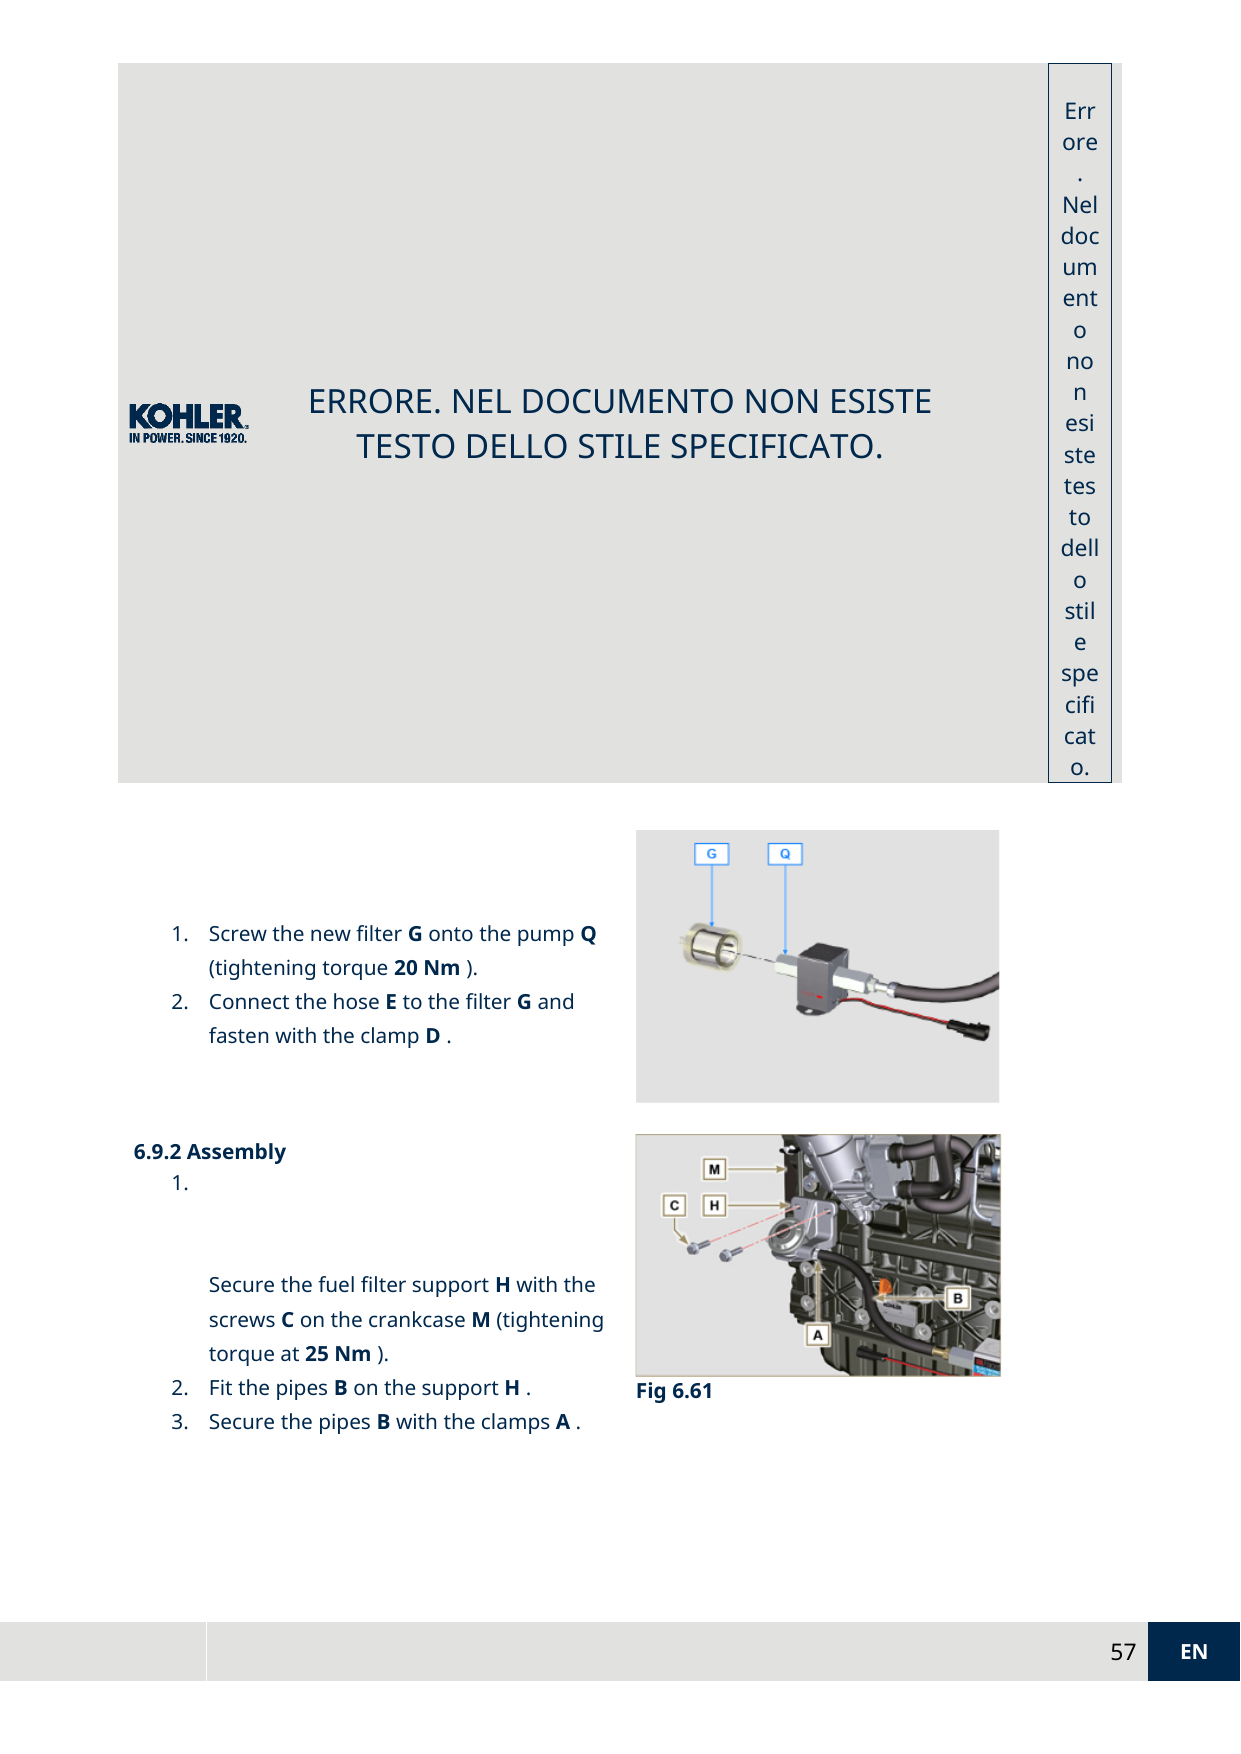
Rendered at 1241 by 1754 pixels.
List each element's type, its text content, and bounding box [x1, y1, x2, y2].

table_cell 6.9.2 Assembly Secure the fuel filter support H with the screws C on the crankcase M (tightening torque at 25 Nm ). Fit the pipes B on the support H . Secure the pipes B with the clamps A . [118, 1119, 620, 1453]
table_cell Screw the new filter G onto the pump Q (tightening torque 20 Nm ). Connect the hose E to the filter G and fasten with the clamp D . [118, 815, 620, 1119]
picture [635, 1134, 1002, 1377]
table_cell Fig 6.61 [620, 1119, 1122, 1453]
picture [129, 403, 249, 443]
picture [635, 830, 1000, 1104]
table_cell [620, 815, 1122, 1119]
